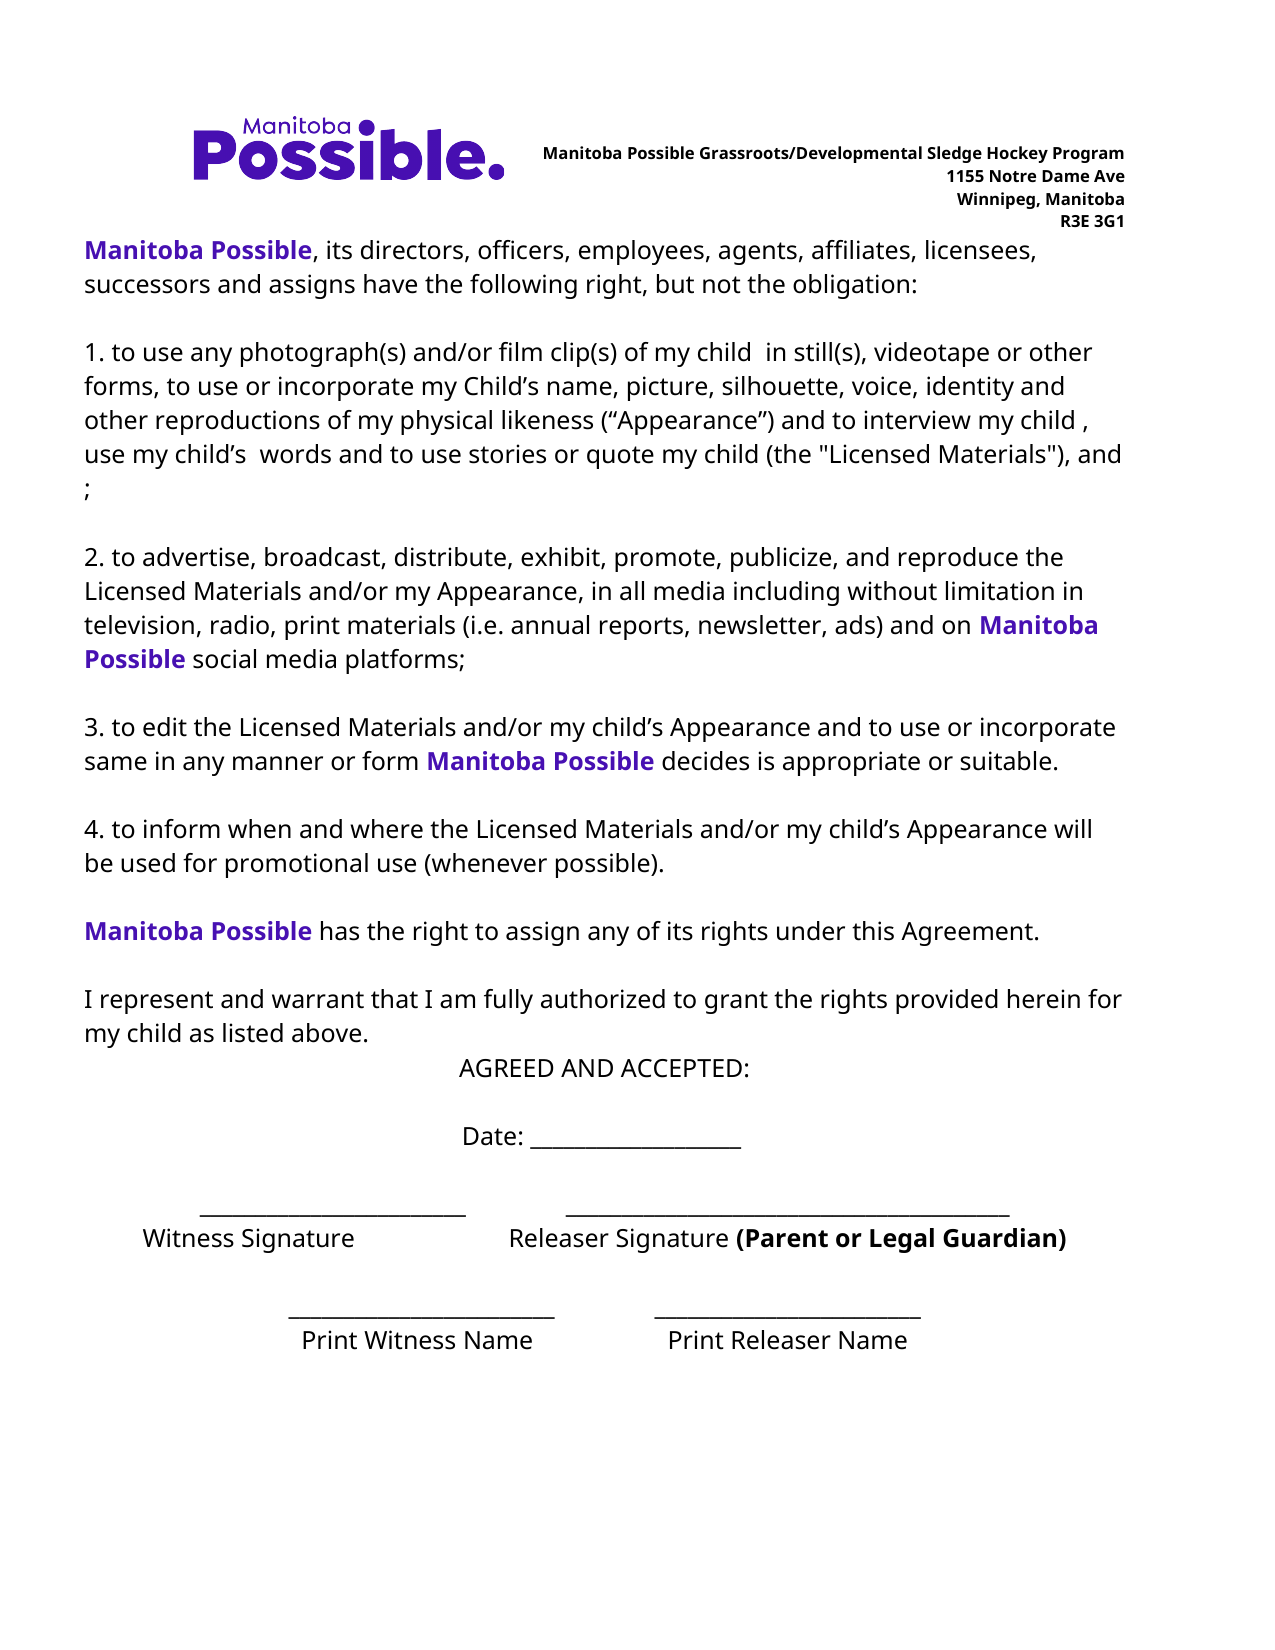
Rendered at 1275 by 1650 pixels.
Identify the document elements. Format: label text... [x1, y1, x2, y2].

text Manitoba Possible has the right to assign any of its rights under this Agreement. [84, 914, 1125, 948]
text 2. to advertise, broadcast, distribute, exhibit, promote, publicize, and reproduce the Licensed Materials and/or my Appearance, in all media including without limitation in television, radio, print materials (i.e. annual reports, newsletter, ads) and on Manitoba Possible social media platforms; [84, 539, 1125, 676]
text Witness Signature Releaser Signature (Parent or Legal Guardian) [84, 1221, 1125, 1254]
text Date: ___________________ [84, 1118, 1125, 1186]
text I represent and warrant that I am fully authorized to grant the rights provided herein for my child as listed above. [84, 982, 1125, 1050]
picture [193, 116, 505, 180]
text ________________________ ________________________ Print Witness Name Print Releaser Name [84, 1289, 1125, 1357]
text AGREED AND ACCEPTED: [84, 1050, 1125, 1084]
text 1. to use any photograph(s) and/or film clip(s) of my child in still(s), videotape or other forms, to use or incorporate my Child’s name, picture, silhouette, voice, identity and other reproductions of my physical likeness (“Appearance”) and to interview my child , use my child’s words and to use stories or quote my child (the "Licensed Materials"), and ; [84, 335, 1125, 505]
text ________________________ ________________________________________ [84, 1186, 1125, 1221]
text 4. to inform when and where the Licensed Materials and/or my child’s Appearance will be used for promotional use (whenever possible). [84, 812, 1125, 880]
text Manitoba Possible, its directors, officers, employees, agents, affiliates, licensees, successors and assigns have the following right, but not the obligation: [84, 233, 1125, 301]
text 3. to edit the Licensed Materials and/or my child’s Appearance and to use or incorporate same in any manner or form Manitoba Possible decides is appropriate or suitable. [84, 709, 1125, 778]
